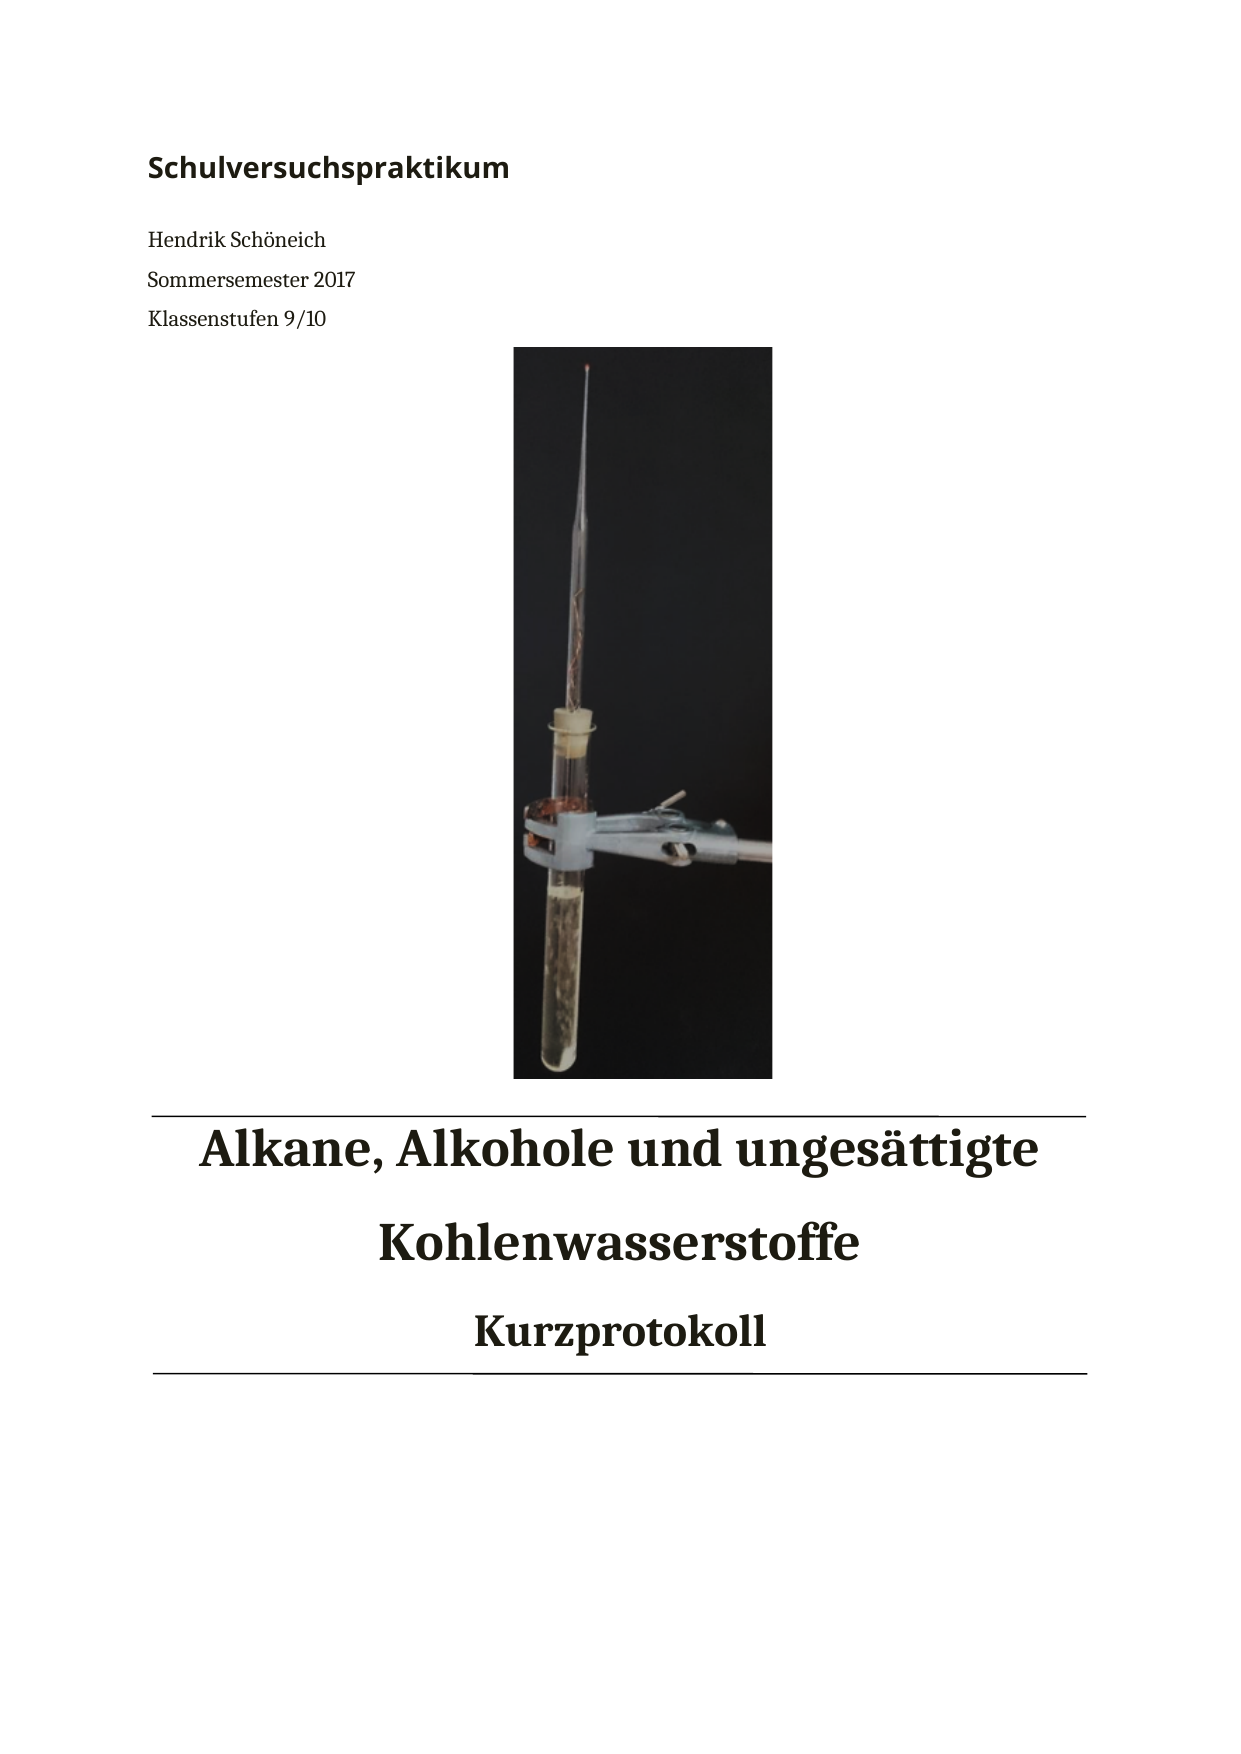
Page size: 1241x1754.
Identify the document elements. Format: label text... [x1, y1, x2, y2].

text Alkane, Alkohole und ungesättigte Kohlenwasserstoffe [148, 1118, 1093, 1274]
text Schulversuchspraktikum [148, 148, 1093, 187]
text Hendrik Schöneich [148, 227, 1093, 253]
picture [511, 347, 773, 1079]
text Kurzprotokoll [148, 1305, 1093, 1357]
text Klassenstufen 9/10 [148, 306, 1093, 332]
text Sommersemester 2017 [148, 266, 1093, 293]
